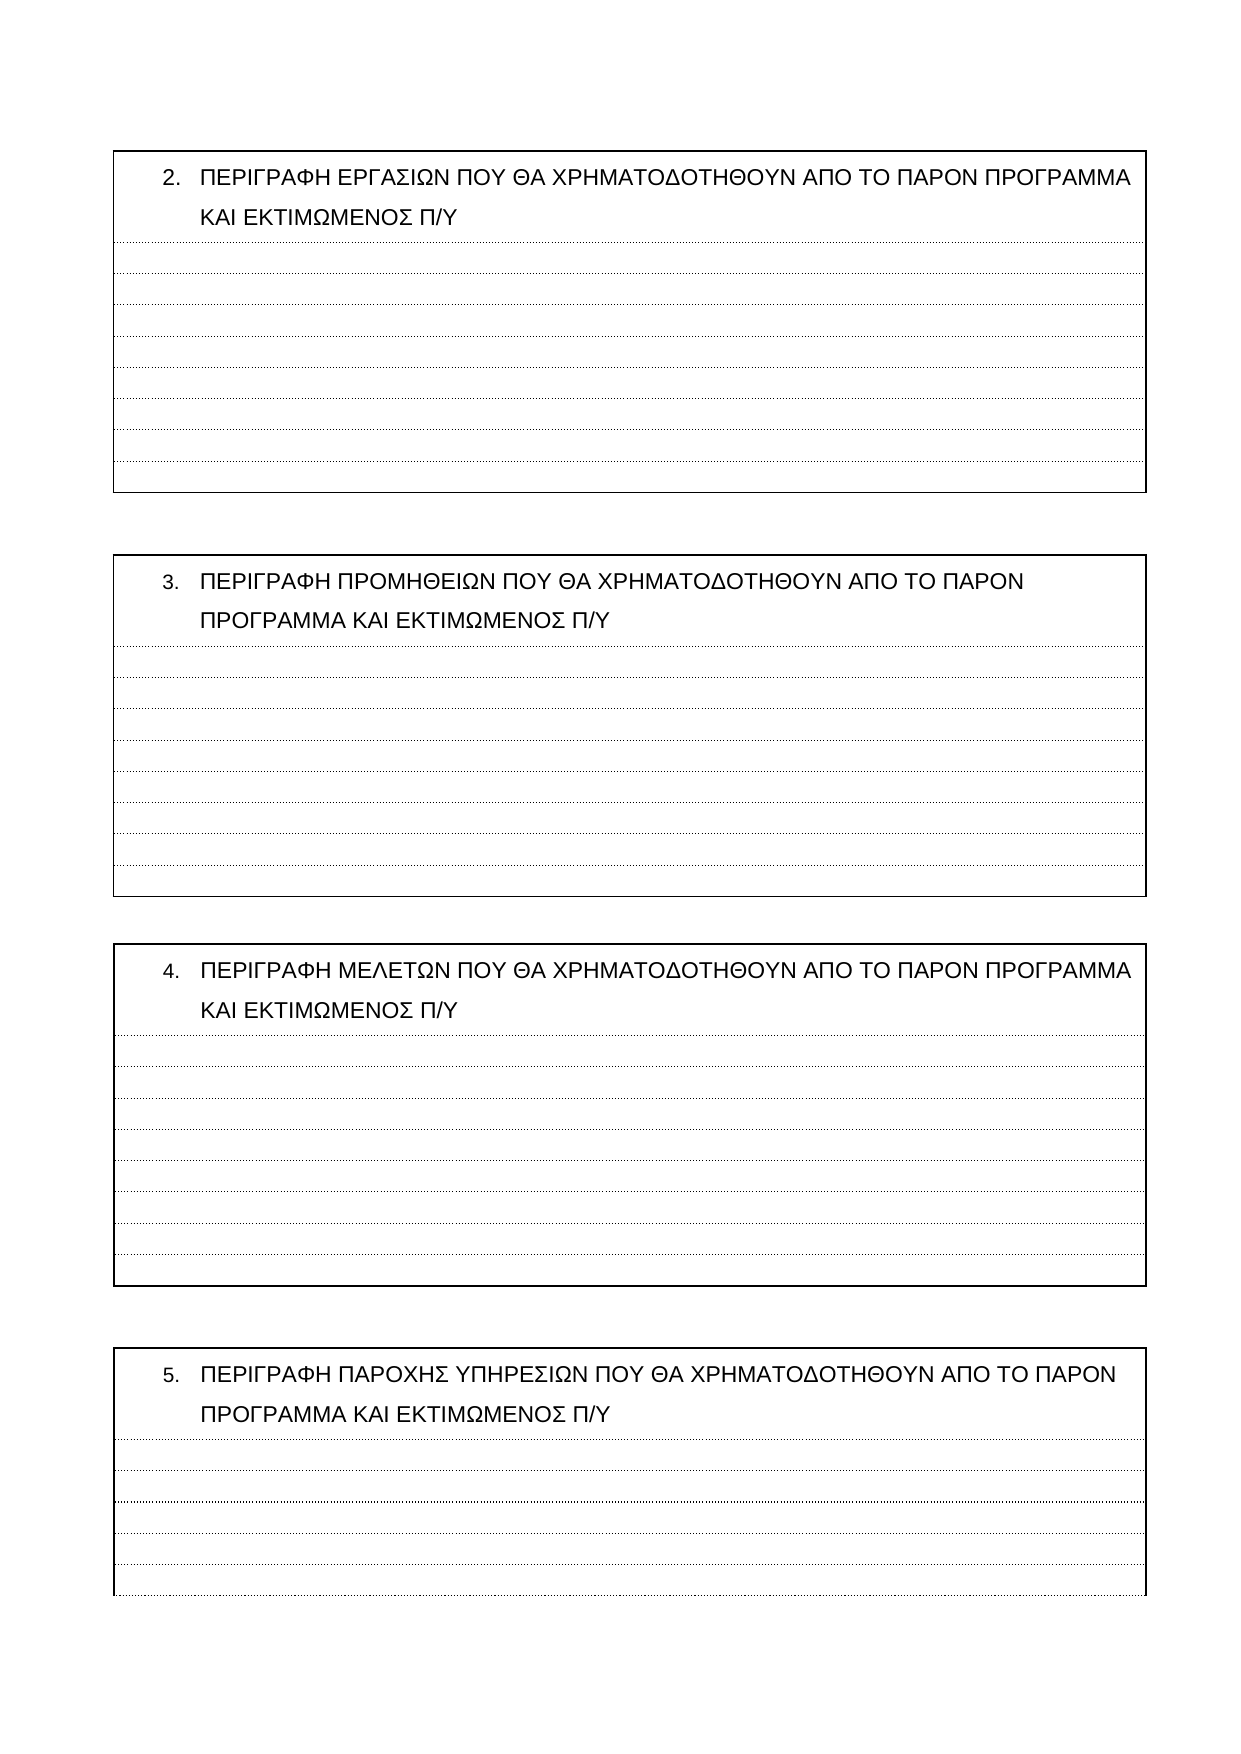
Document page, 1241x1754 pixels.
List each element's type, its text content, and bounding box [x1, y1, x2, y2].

table_cell [115, 1439, 1145, 1470]
table_cell [114, 461, 1145, 492]
table_cell [115, 1254, 1145, 1285]
table_cell [114, 708, 1145, 739]
table_cell [114, 304, 1145, 336]
table_header ΠΕΡΙΓΡΑΦΗ ΜΕΛΕΤΩΝ ΠΟΥ ΘΑ ΧΡΗΜΑΤΟΔΟΤΗΘΟΥΝ ΑΠΟ ΤΟ ΠΑΡΟΝ ΠΡΟΓΡΑΜΜΑ ΚΑΙ ΕΚΤΙΜΩΜΕΝΟΣ Π/Υ [115, 945, 1145, 1035]
table_cell [114, 771, 1145, 802]
table_cell [115, 1533, 1145, 1564]
table_cell [114, 646, 1145, 677]
table_cell [114, 367, 1145, 398]
table_cell [115, 1066, 1145, 1097]
table_cell [114, 802, 1145, 833]
table_cell [114, 740, 1145, 771]
table_header ΠΕΡΙΓΡΑΦΗ ΠΑΡΟΧΗΣ ΥΠΗΡΕΣΙΩΝ ΠΟΥ ΘΑ ΧΡΗΜΑΤΟΔΟΤΗΘΟΥΝ ΑΠΟ ΤΟ ΠΑΡΟΝ ΠΡΟΓΡΑΜΜΑ ΚΑΙ ΕΚΤΙΜΩΜΕΝΟΣ Π/Υ [115, 1349, 1145, 1439]
table_cell [114, 833, 1145, 864]
table_cell [114, 865, 1145, 896]
table_cell [115, 1501, 1145, 1533]
table_cell [115, 1564, 1145, 1595]
table_cell [115, 1129, 1145, 1160]
table_cell [114, 242, 1145, 273]
table_cell [114, 429, 1145, 461]
table_cell [114, 677, 1145, 708]
table_header ΠΕΡΙΓΡΑΦΗ ΠΡΟΜΗΘΕΙΩΝ ΠΟΥ ΘΑ ΧΡΗΜΑΤΟΔΟΤΗΘΟΥΝ ΑΠΟ ΤΟ ΠΑΡΟΝ ΠΡΟΓΡΑΜΜΑ ΚΑΙ ΕΚΤΙΜΩΜΕΝΟΣ Π/Υ [114, 556, 1145, 646]
table_cell [115, 1223, 1145, 1254]
table_header ΠΕΡΙΓΡΑΦΗ ΕΡΓΑΣΙΩΝ ΠΟΥ ΘΑ ΧΡΗΜΑΤΟΔΟΤΗΘΟΥΝ ΑΠΟ ΤΟ ΠΑΡΟΝ ΠΡΟΓΡΑΜΜΑ ΚΑΙ ΕΚΤΙΜΩΜΕΝΟΣ Π/Υ [114, 152, 1145, 242]
table_cell [114, 273, 1145, 304]
table_cell [115, 1191, 1145, 1222]
table_cell [115, 1035, 1145, 1066]
table_cell [115, 1470, 1145, 1501]
table_cell [114, 398, 1145, 429]
table_cell [114, 336, 1145, 367]
table_cell [115, 1098, 1145, 1129]
table_cell [115, 1160, 1145, 1191]
